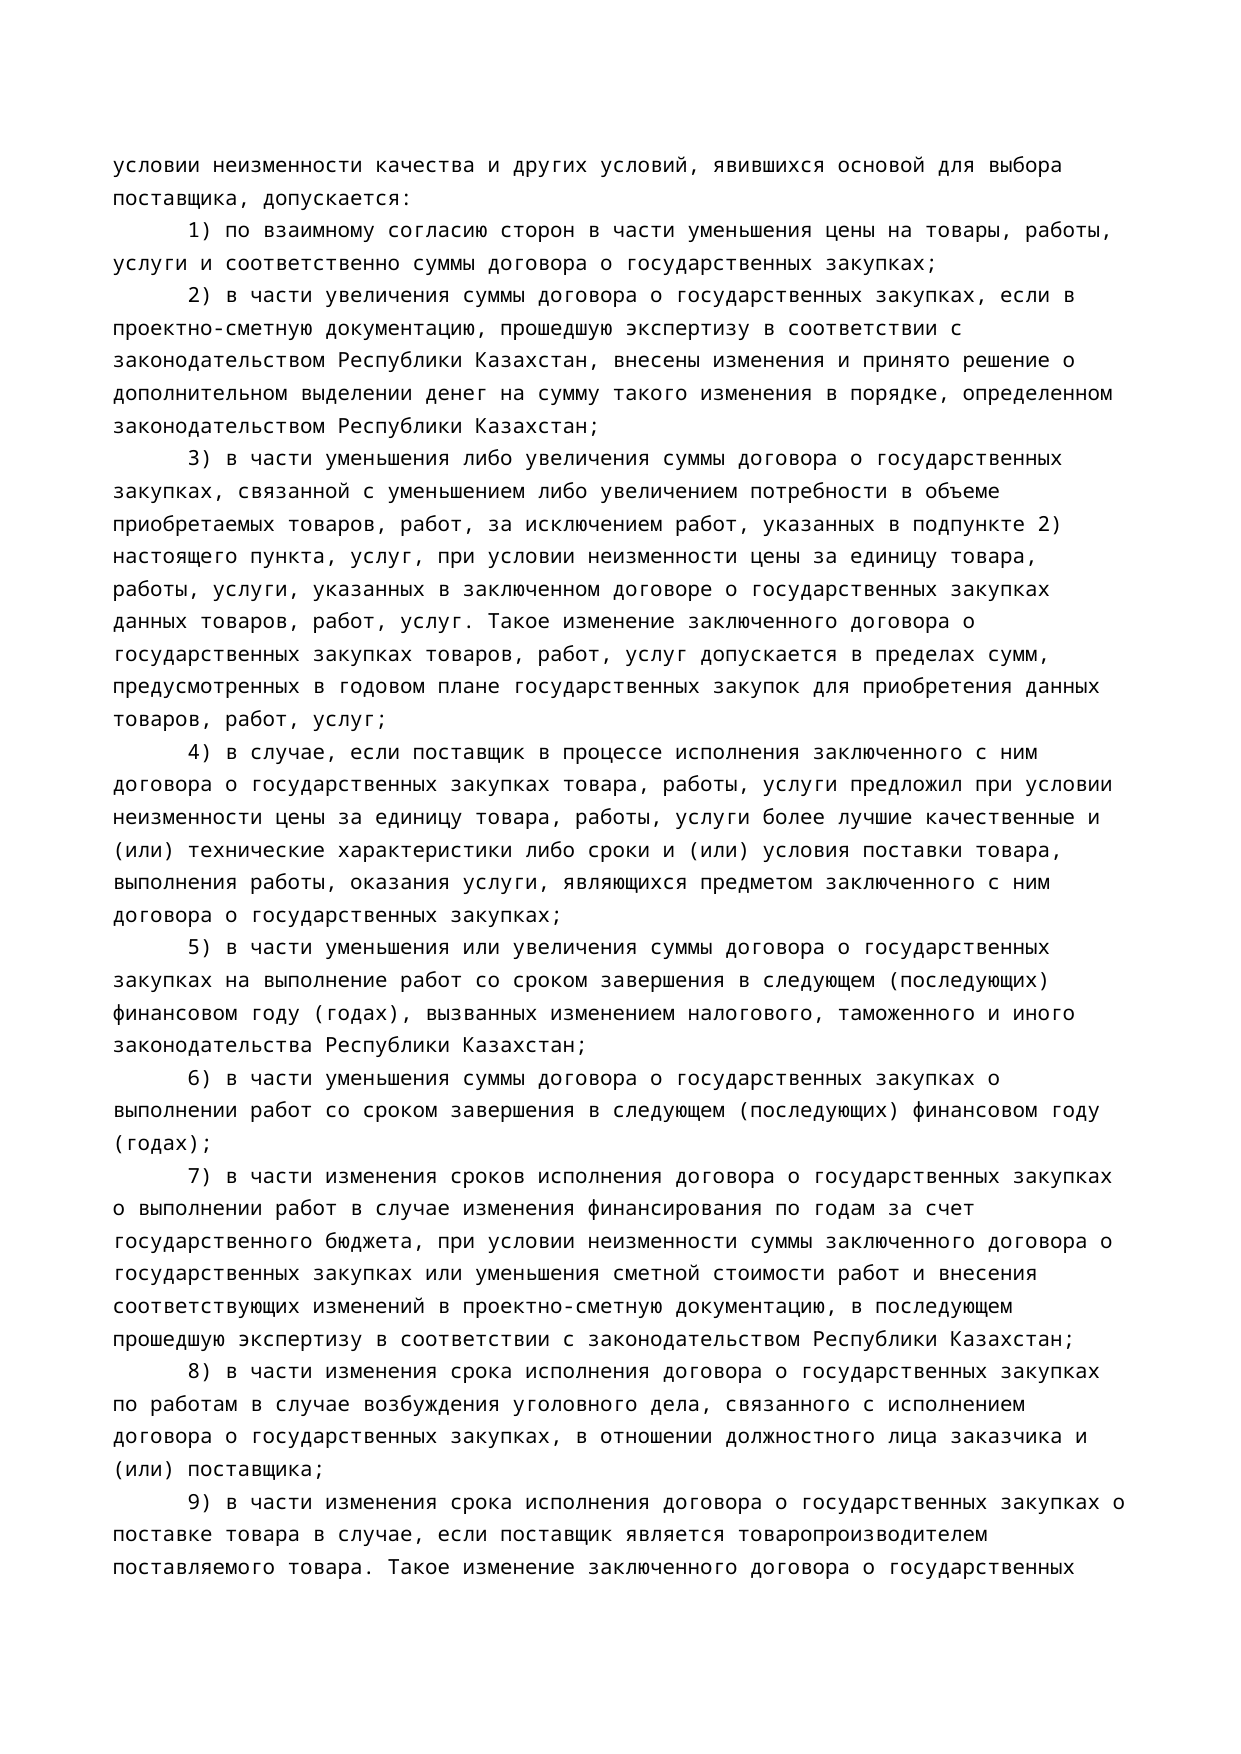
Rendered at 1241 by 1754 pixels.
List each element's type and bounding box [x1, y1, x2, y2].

text [112, 150, 1128, 1580]
